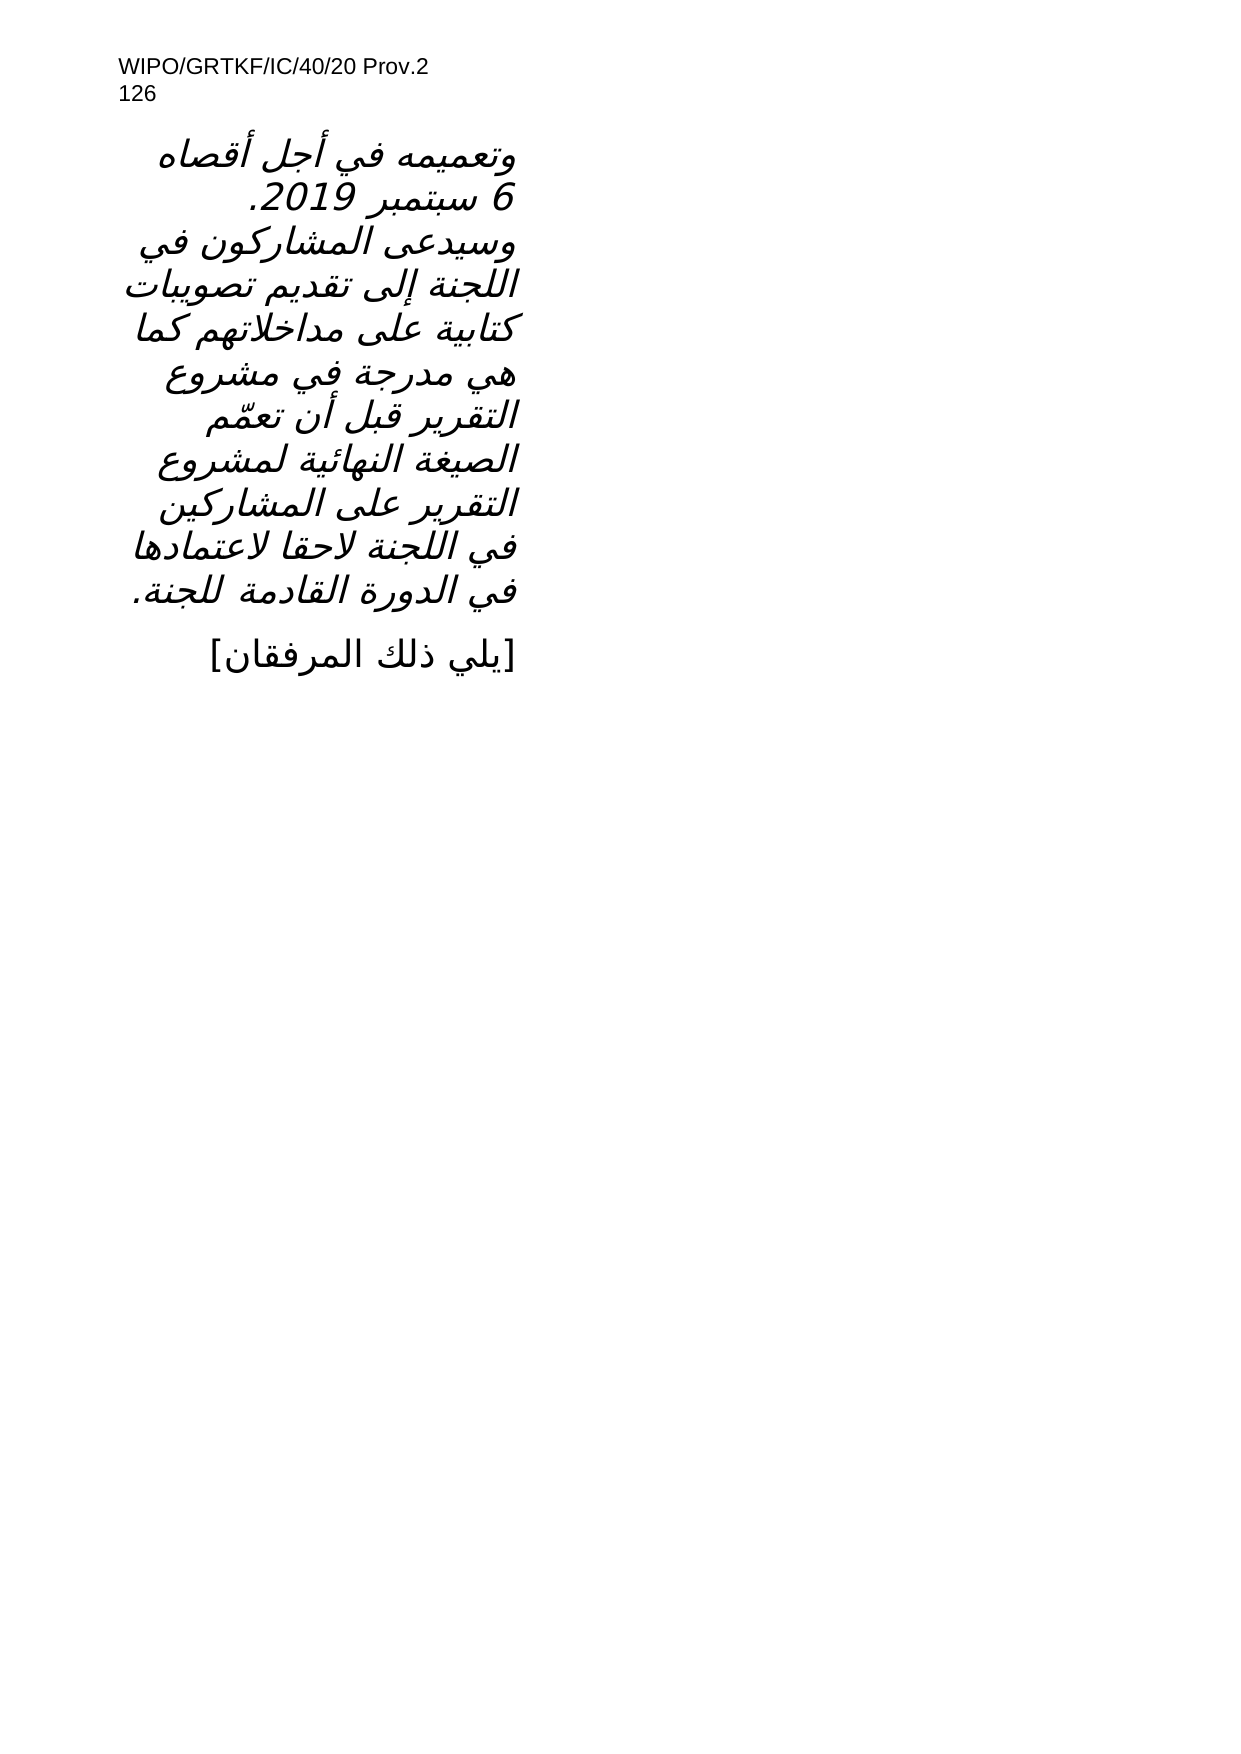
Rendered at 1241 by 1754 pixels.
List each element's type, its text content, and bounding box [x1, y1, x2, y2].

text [118, 132, 516, 612]
text [يلي ذلك المرفقان] [118, 633, 516, 677]
